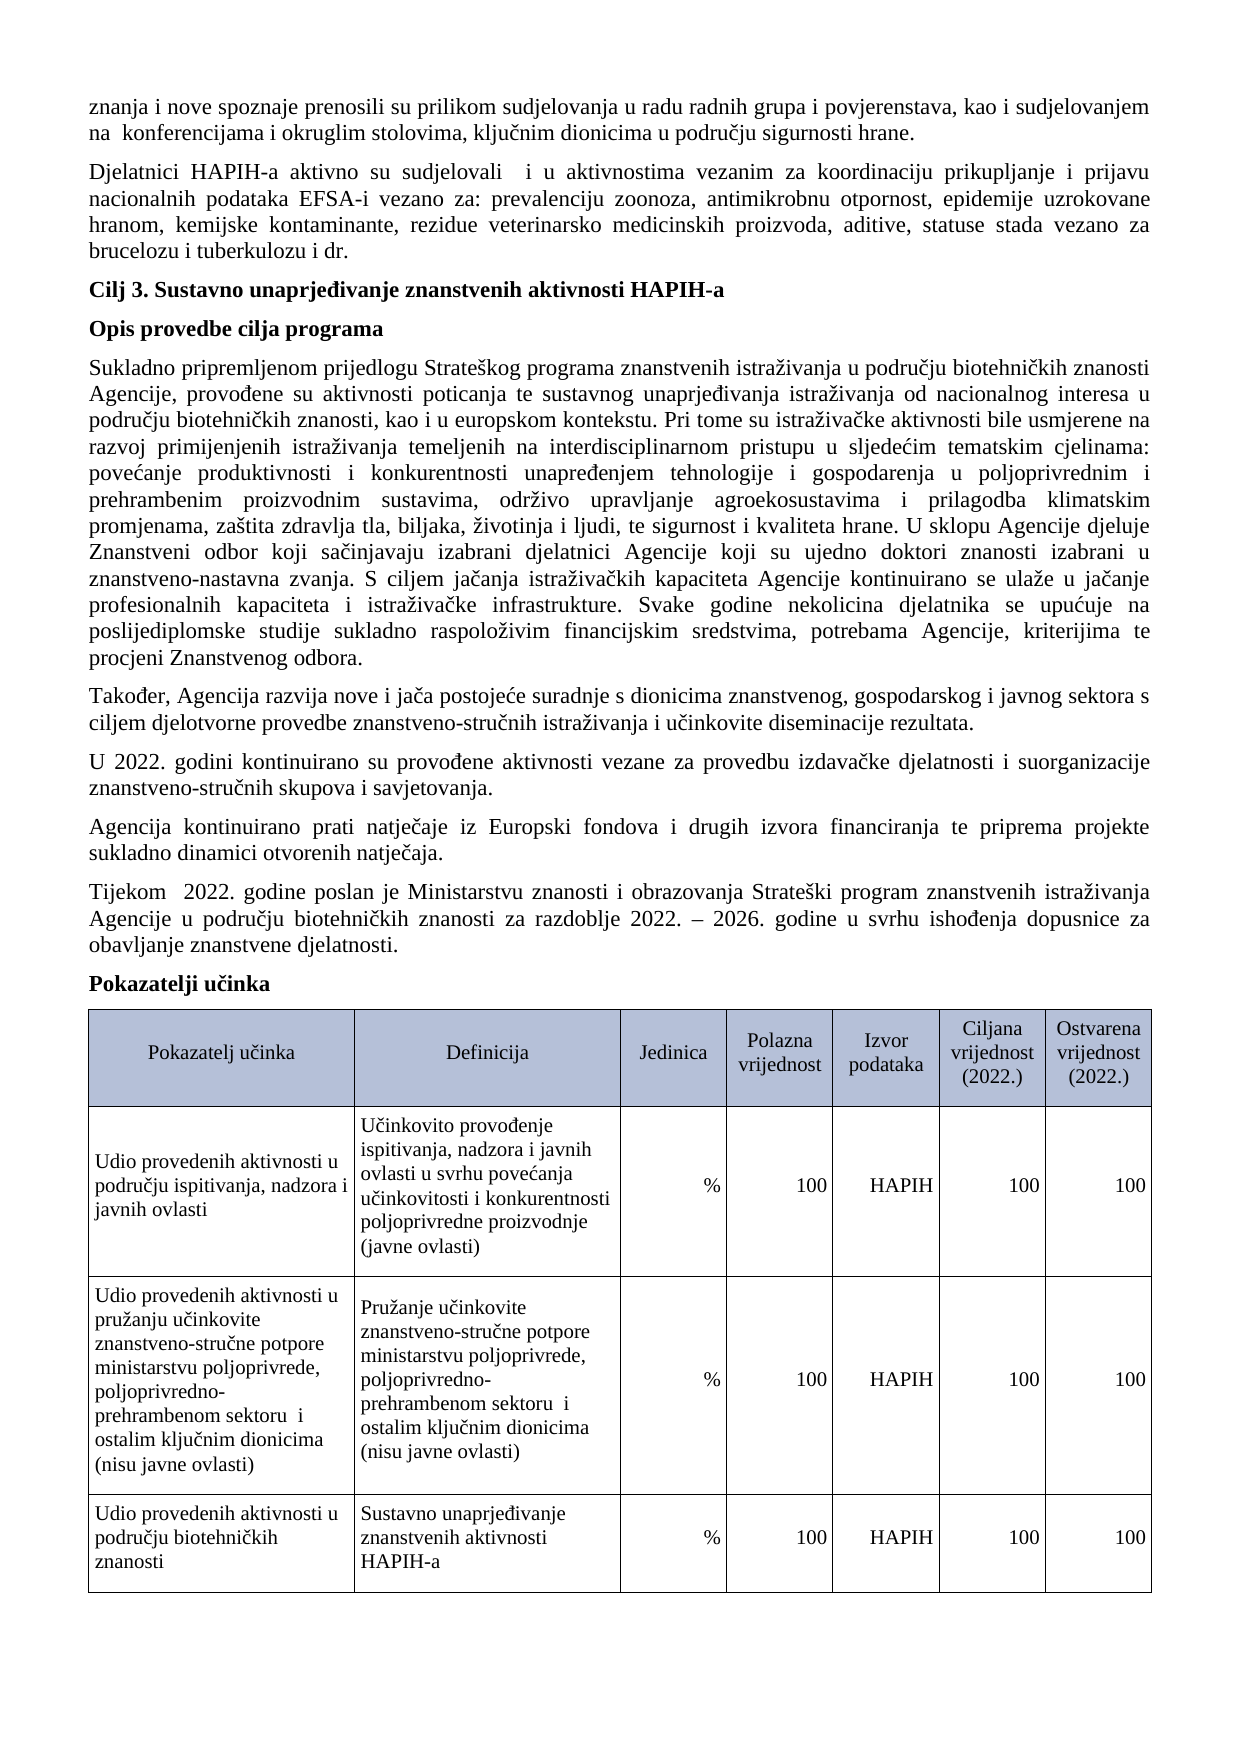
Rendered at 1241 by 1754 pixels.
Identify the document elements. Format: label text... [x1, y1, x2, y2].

text Djelatnici HAPIH-a aktivno su sudjelovali i u aktivnostima vezanim za koordinaciju prikupljanje i prijavu nacionalnih podataka EFSA-i vezano za: prevalenciju zoonoza, antimikrobnu otpornost, epidemije uzrokovane hranom, kemijske kontaminante, rezidue veterinarsko medicinskih proizvoda, aditive, statuse stada vezano za brucelozu i tuberkulozu i dr. [89, 158, 1152, 264]
table_cell 100 [1046, 1495, 1151, 1592]
table_cell HAPIH [833, 1107, 939, 1276]
table_header Pokazatelj učinka [89, 1010, 354, 1106]
table_cell % [621, 1495, 726, 1592]
table_cell % [621, 1277, 726, 1494]
table_cell 100 [940, 1277, 1045, 1494]
table_cell 100 [727, 1277, 832, 1494]
text Tijekom 2022. godine poslan je Ministarstvu znanosti i obrazovanja Strateški program znanstvenih istraživanja Agencije u području biotehničkih znanosti za razdoblje 2022. – 2026. godine u svrhu ishođenja dopusnice za obavljanje znanstvene djelatnosti. [89, 878, 1152, 957]
table_header Izvor podataka [833, 1010, 939, 1106]
subtitle Opis provedbe cilja programa [89, 315, 1152, 341]
text Agencija kontinuirano prati natječaje iz Europski fondova i drugih izvora financiranja te priprema projekte sukladno dinamici otvorenih natječaja. [89, 813, 1152, 866]
text Sukladno pripremljenom prijedlogu Strateškog programa znanstvenih istraživanja u području biotehničkih znanosti Agencije, provođene su aktivnosti poticanja te sustavnog unaprjeđivanja istraživanja od nacionalnog interesa u području biotehničkih znanosti, kao i u europskom kontekstu. Pri tome su istraživačke aktivnosti bile usmjerene na razvoj primijenjenih istraživanja temeljenih na interdisciplinarnom pristupu u sljedećim tematskim cjelinama: povećanje produktivnosti i konkurentnosti unapređenjem tehnologije i gospodarenja u poljoprivrednim i prehrambenim proizvodnim sustavima, održivo upravljanje agroekosustavima i prilagodba klimatskim promjenama, zaštita zdravlja tla, biljaka, životinja i ljudi, te sigurnost i kvaliteta hrane. U sklopu Agencije djeluje Znanstveni odbor koji sačinjavaju izabrani djelatnici Agencije koji su ujedno doktori znanosti izabrani u znanstveno-nastavna zvanja. S ciljem jačanja istraživačkih kapaciteta Agencije kontinuirano se ulaže u jačanje profesionalnih kapaciteta i istraživačke infrastrukture. Svake godine nekolicina djelatnika se upućuje na poslijediplomske studije sukladno raspoloživim financijskim sredstvima, potrebama Agencije, kriterijima te procjeni Znanstvenog odbora. [89, 354, 1152, 670]
table_cell Pružanje učinkovite znanstveno-stručne potpore ministarstvu poljoprivrede, poljoprivredno-prehrambenom sektoru i ostalim ključnim dionicima (nisu javne ovlasti) [355, 1277, 620, 1494]
subtitle Pokazatelji učinka [89, 970, 1152, 996]
table_cell HAPIH [833, 1495, 939, 1592]
table_cell Učinkovito provođenje ispitivanja, nadzora i javnih ovlasti u svrhu povećanja učinkovitosti i konkurentnosti poljoprivredne proizvodnje (javne ovlasti) [355, 1107, 620, 1276]
table_header Definicija [355, 1010, 620, 1106]
table_header Ciljana vrijednost (2022.) [940, 1010, 1045, 1106]
table_cell 100 [940, 1107, 1045, 1276]
text Također, Agencija razvija nove i jača postojeće suradnje s dionicima znanstvenog, gospodarskog i javnog sektora s ciljem djelotvorne provedbe znanstveno-stručnih istraživanja i učinkovite diseminacije rezultata. [89, 683, 1152, 735]
table_cell Sustavno unaprjeđivanje znanstvenih aktivnosti HAPIH-a [355, 1495, 620, 1592]
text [89, 93, 1152, 146]
table_header Jedinica [621, 1010, 726, 1106]
table_cell 100 [727, 1495, 832, 1592]
text U 2022. godini kontinuirano su provođene aktivnosti vezane za provedbu izdavačke djelatnosti i suorganizacije znanstveno-stručnih skupova i savjetovanja. [89, 748, 1152, 801]
table_header Polazna vrijednost [727, 1010, 832, 1106]
table_cell 100 [940, 1495, 1045, 1592]
table_cell HAPIH [833, 1277, 939, 1494]
table_cell 100 [727, 1107, 832, 1276]
table_header Ostvarena vrijednost (2022.) [1046, 1010, 1151, 1106]
table_cell % [621, 1107, 726, 1276]
table_cell 100 [1046, 1277, 1151, 1494]
table_cell Udio provedenih aktivnosti u pružanju učinkovite znanstveno-stručne potpore ministarstvu poljoprivrede, poljoprivredno-prehrambenom sektoru i ostalim ključnim dionicima (nisu javne ovlasti) [89, 1277, 354, 1494]
table_cell Udio provedenih aktivnosti u području ispitivanja, nadzora i javnih ovlasti [89, 1107, 354, 1276]
subtitle Cilj 3. Sustavno unaprjeđivanje znanstvenih aktivnosti HAPIH-a [89, 276, 1152, 302]
table_cell 100 [1046, 1107, 1151, 1276]
table_cell Udio provedenih aktivnosti u području biotehničkih znanosti [89, 1495, 354, 1592]
